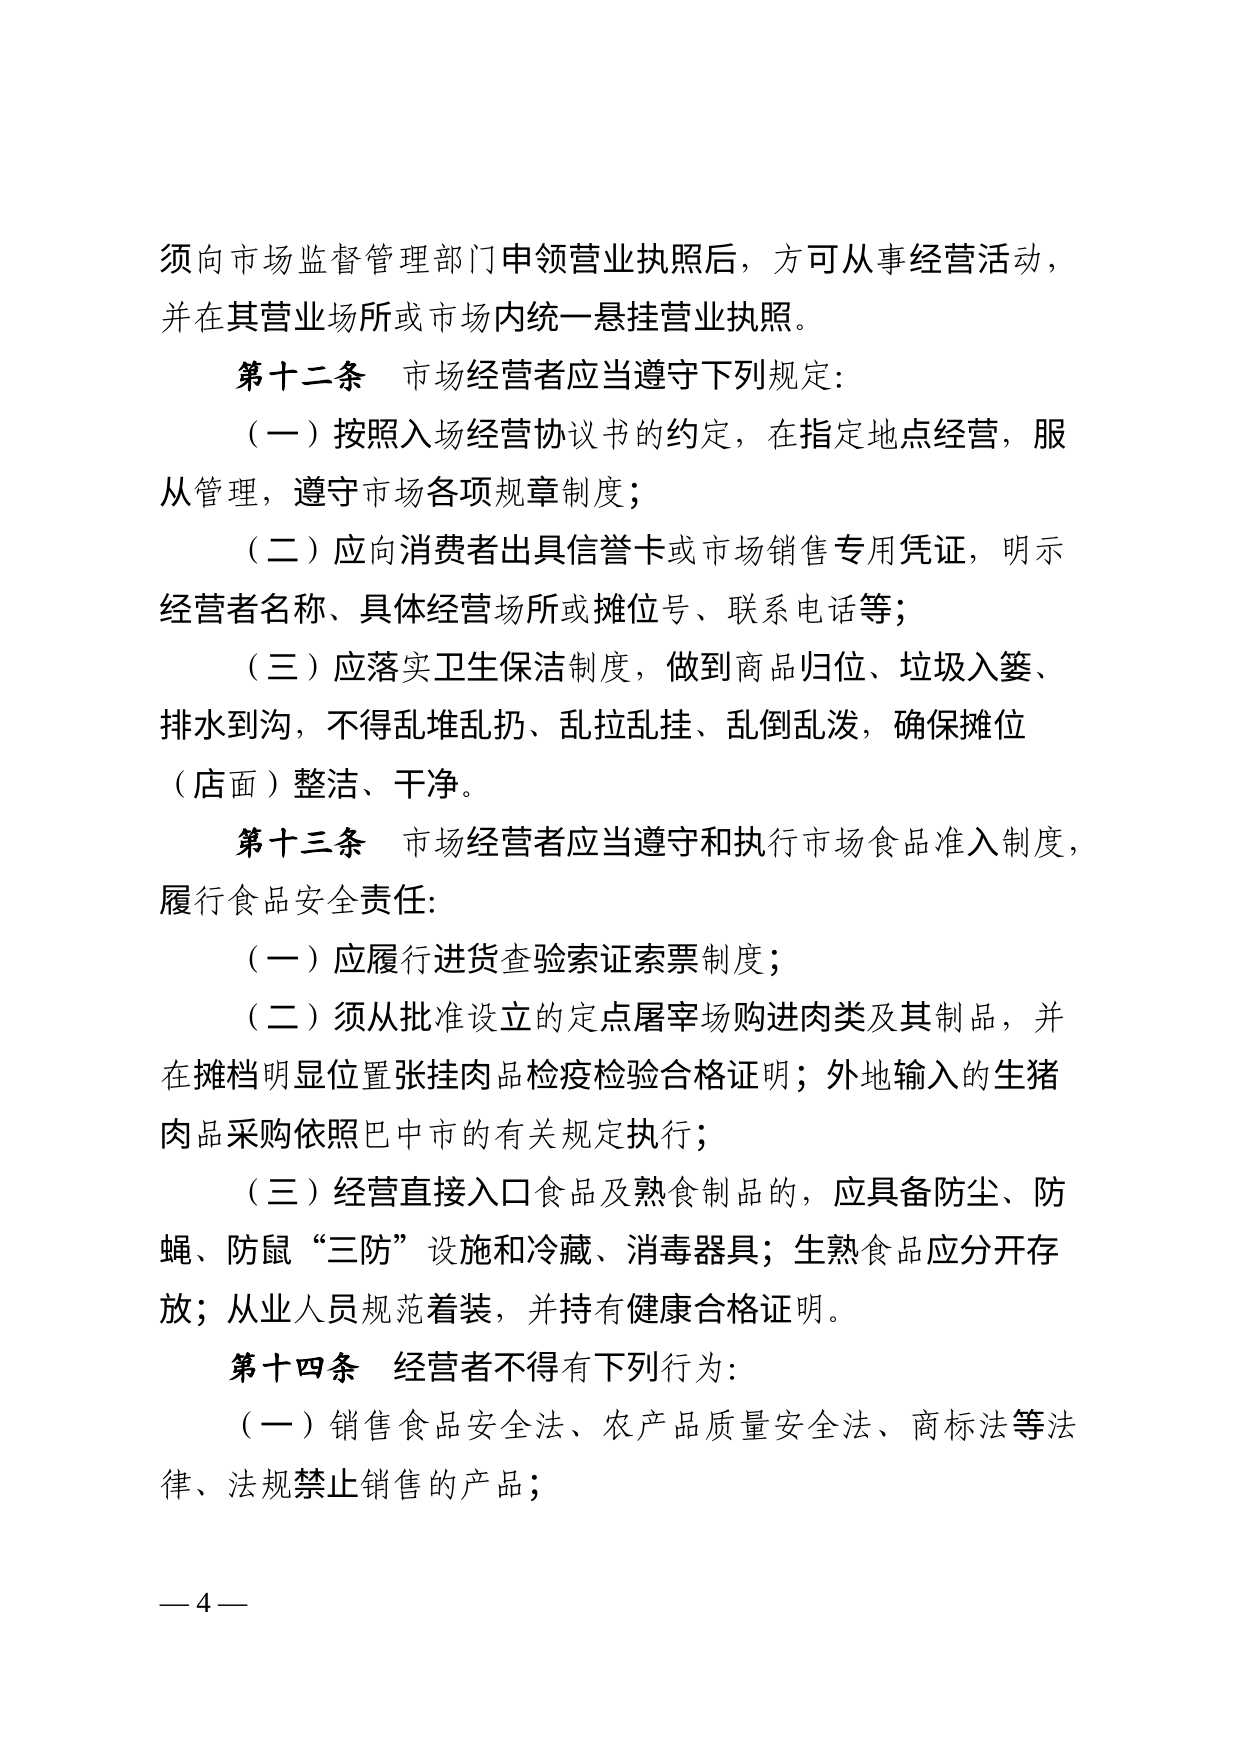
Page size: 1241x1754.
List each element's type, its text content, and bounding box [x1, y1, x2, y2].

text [159, 224, 1081, 341]
text （二）须从批准设立的定点屠宰场购进肉类及其制品，并在摊档明显位置张挂肉品检疫检验合格证明；外地输入的生猪肉品采购依照巴中市的有关规定执行； [159, 983, 1081, 1158]
text （一）应履行进货查验索证索票制度； [159, 924, 1081, 983]
text 第十三条 市场经营者应当遵守和执行市场食品准入制度，履行食品安全责任： [159, 808, 1081, 924]
text （二）应向消费者出具信誉卡或市场销售专用凭证，明示经营者名称、具体经营场所或摊位号、联系电话等； [159, 516, 1081, 633]
text （三）经营直接入口食品及熟食制品的，应具备防尘、防蝇、防鼠“三防”设施和冷藏、消毒器具；生熟食品应分开存放；从业人员规范着装，并持有健康合格证明。 [159, 1158, 1081, 1333]
text （一）销售食品安全法、农产品质量安全法、商标法等法律、法规禁止销售的产品； [159, 1391, 1081, 1508]
text （一）按照入场经营协议书的约定，在指定地点经营，服从管理，遵守市场各项规章制度； [159, 399, 1081, 516]
text 第十四条 经营者不得有下列行为： [159, 1333, 1081, 1391]
text 第十二条 市场经营者应当遵守下列规定： [159, 341, 1081, 399]
text （三）应落实卫生保洁制度，做到商品归位、垃圾入篓、排水到沟，不得乱堆乱扔、乱拉乱挂、乱倒乱泼，确保摊位（店面）整洁、干净。 [159, 633, 1081, 808]
